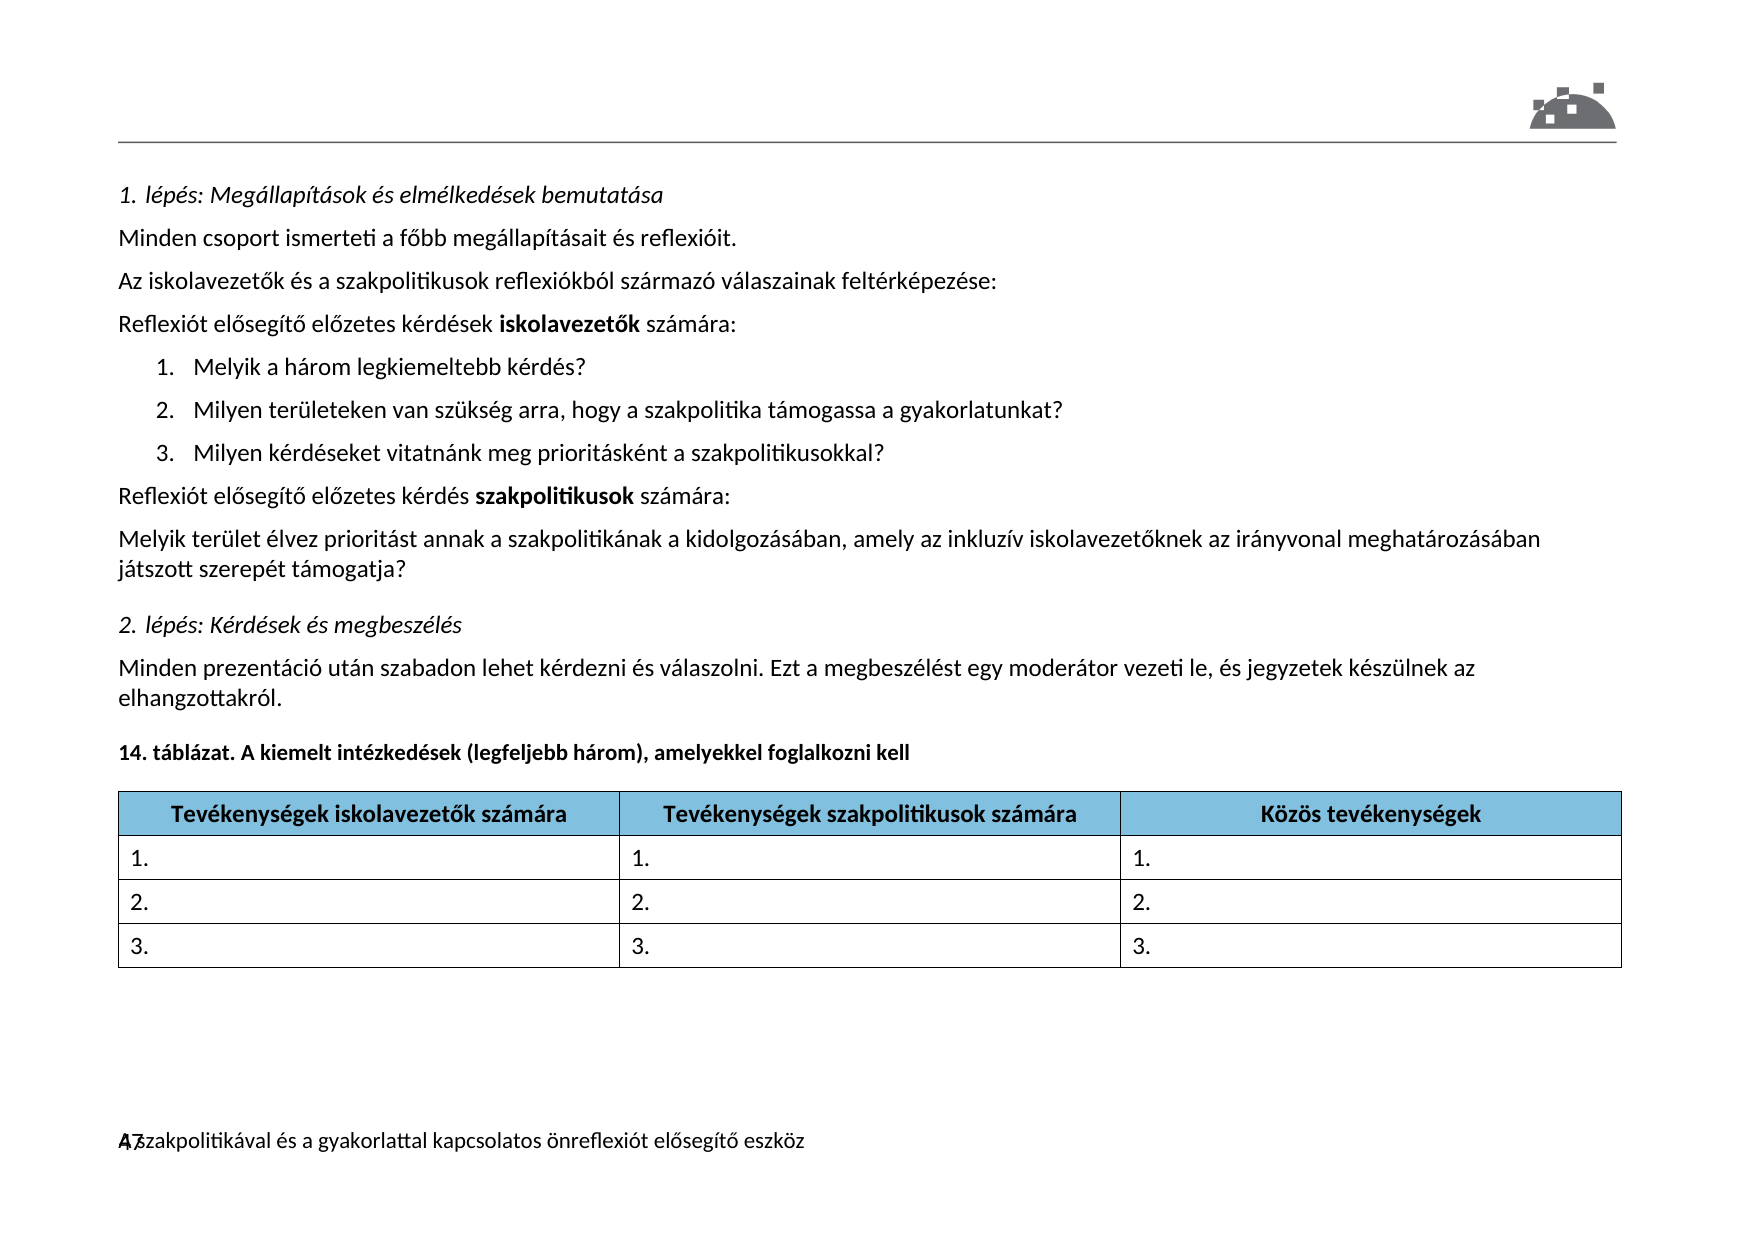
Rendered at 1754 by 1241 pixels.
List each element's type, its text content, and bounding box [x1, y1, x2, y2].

table_cell 2. [1121, 880, 1621, 923]
table_header Közös tevékenységek [1121, 792, 1621, 835]
list Milyen kérdéseket vitatnánk meg prioritásként a szakpolitikusokkal? [156, 437, 1621, 467]
list Melyik a három legkiemeltebb kérdés? [156, 351, 1621, 381]
table_cell 1. [1121, 836, 1621, 879]
subtitle 2. lépés: Kérdések és megbeszélés [118, 609, 1621, 639]
table_cell 1. [620, 836, 1120, 879]
text Minden prezentáció után szabadon lehet kérdezni és válaszolni. Ezt a megbeszélést egy moderátor vezeti le, és jegyzetek készülnek az elhangzottakról. [118, 652, 1621, 713]
text 14. táblázat. A kiemelt intézkedések (legfeljebb három), amelyekkel foglalkozni kell [118, 738, 1621, 766]
text Minden csoport ismerteti a főbb megállapításait és reflexióit. [118, 222, 1621, 252]
text Reflexiót elősegítő előzetes kérdések iskolavezetők számára: [118, 308, 1621, 338]
table_cell 1. [119, 836, 619, 879]
table_cell 3. [620, 924, 1120, 967]
table_cell 3. [1121, 924, 1621, 967]
subtitle 1. lépés: Megállapítások és elmélkedések bemutatása [118, 179, 1621, 209]
table_header Tevékenységek iskolavezetők számára [119, 792, 619, 835]
table_cell 2. [119, 880, 619, 923]
text Reflexiót elősegítő előzetes kérdés szakpolitikusok számára: [118, 480, 1621, 510]
table_header Tevékenységek szakpolitikusok számára [620, 792, 1120, 835]
text Melyik terület élvez prioritást annak a szakpolitikának a kidolgozásában, amely az inkluzív iskolavezetőknek az irányvonal meghatározásában játszott szerepét támogatja? [118, 523, 1621, 584]
list Milyen területeken van szükség arra, hogy a szakpolitika támogassa a gyakorlatunkat? [156, 394, 1621, 424]
text Az iskolavezetők és a szakpolitikusok reflexiókból származó válaszainak feltérképezése: [118, 265, 1621, 295]
picture [118, 73, 1622, 150]
table_cell 2. [620, 880, 1120, 923]
table_cell 3. [119, 924, 619, 967]
